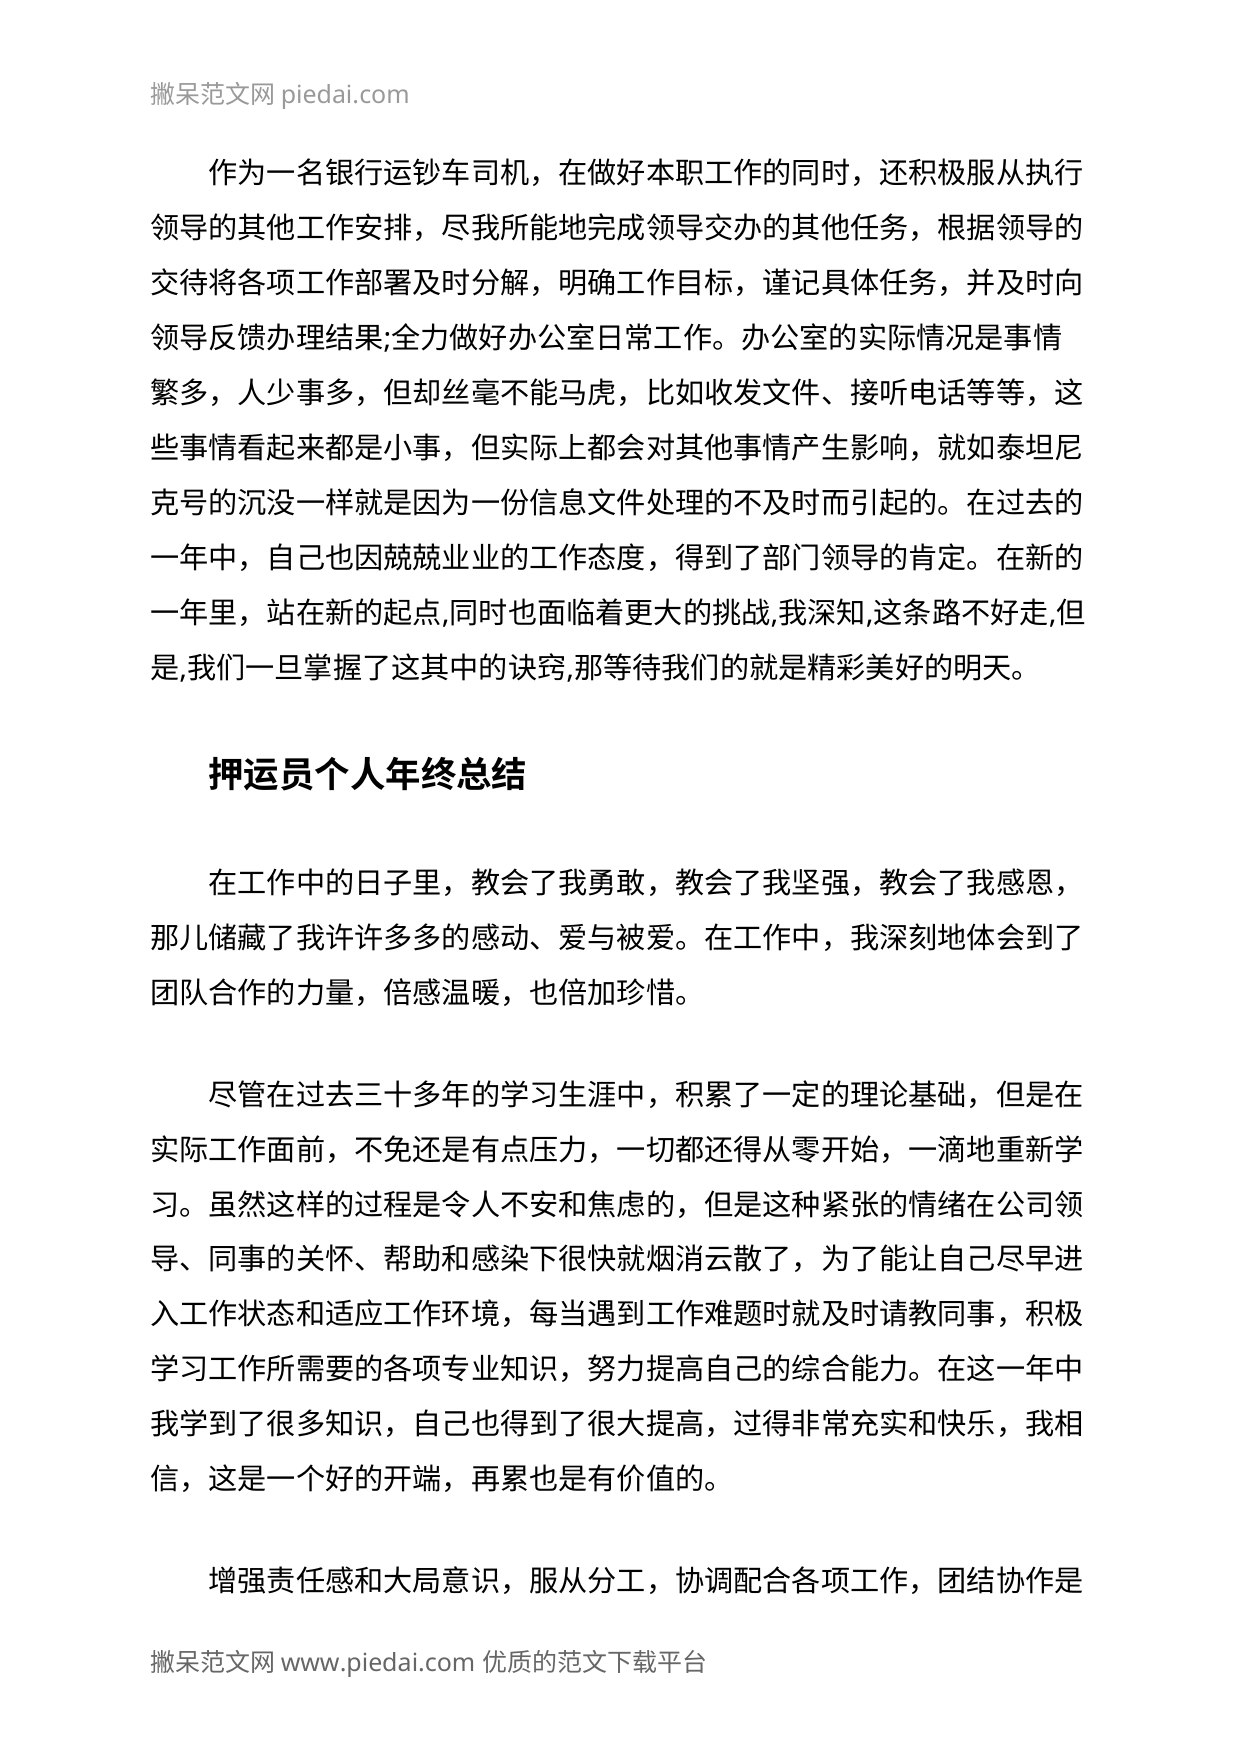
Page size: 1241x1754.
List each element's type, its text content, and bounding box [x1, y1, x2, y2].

text 作为一名银行运钞车司机，在做好本职工作的同时，还积极服从执行领导的其他工作安排，尽我所能地完成领导交办的其他任务，根据领导的交待将各项工作部署及时分解，明确工作目标，谨记具体任务，并及时向领导反馈办理结果;全力做好办公室日常工作。办公室的实际情况是事情繁多，人少事多，但却丝毫不能马虎，比如收发文件、接听电话等等，这些事情看起来都是小事，但实际上都会对其他事情产生影响，就如泰坦尼克号的沉没一样就是因为一份信息文件处理的不及时而引起的。在过去的一年中，自己也因兢兢业业的工作态度，得到了部门领导的肯定。在新的一年里，站在新的起点,同时也面临着更大的挑战,我深知,这条路不好走,但是,我们一旦掌握了这其中的诀窍,那等待我们的就是精彩美好的明天。 [150, 150, 1090, 687]
text 尽管在过去三十多年的学习生涯中，积累了一定的理论基础，但是在实际工作面前，不免还是有点压力，一切都还得从零开始，一滴地重新学习。虽然这样的过程是令人不安和焦虑的，但是这种紧张的情绪在公司领导、同事的关怀、帮助和感染下很快就烟消云散了，为了能让自己尽早进入工作状态和适应工作环境，每当遇到工作难题时就及时请教同事，积极学习工作所需要的各项专业知识，努力提高自己的综合能力。在这一年中我学到了很多知识，自己也得到了很大提高，过得非常充实和快乐，我相信，这是一个好的开端，再累也是有价值的。 [150, 1071, 1090, 1498]
text 押运员个人年终总结 [150, 746, 1090, 797]
text 在工作中的日子里，教会了我勇敢，教会了我坚强，教会了我感恩，那儿储藏了我许许多多的感动、爱与被爱。在工作中，我深刻地体会到了团队合作的力量，倍感温暖，也倍加珍惜。 [150, 860, 1090, 1012]
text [150, 1557, 1090, 1599]
